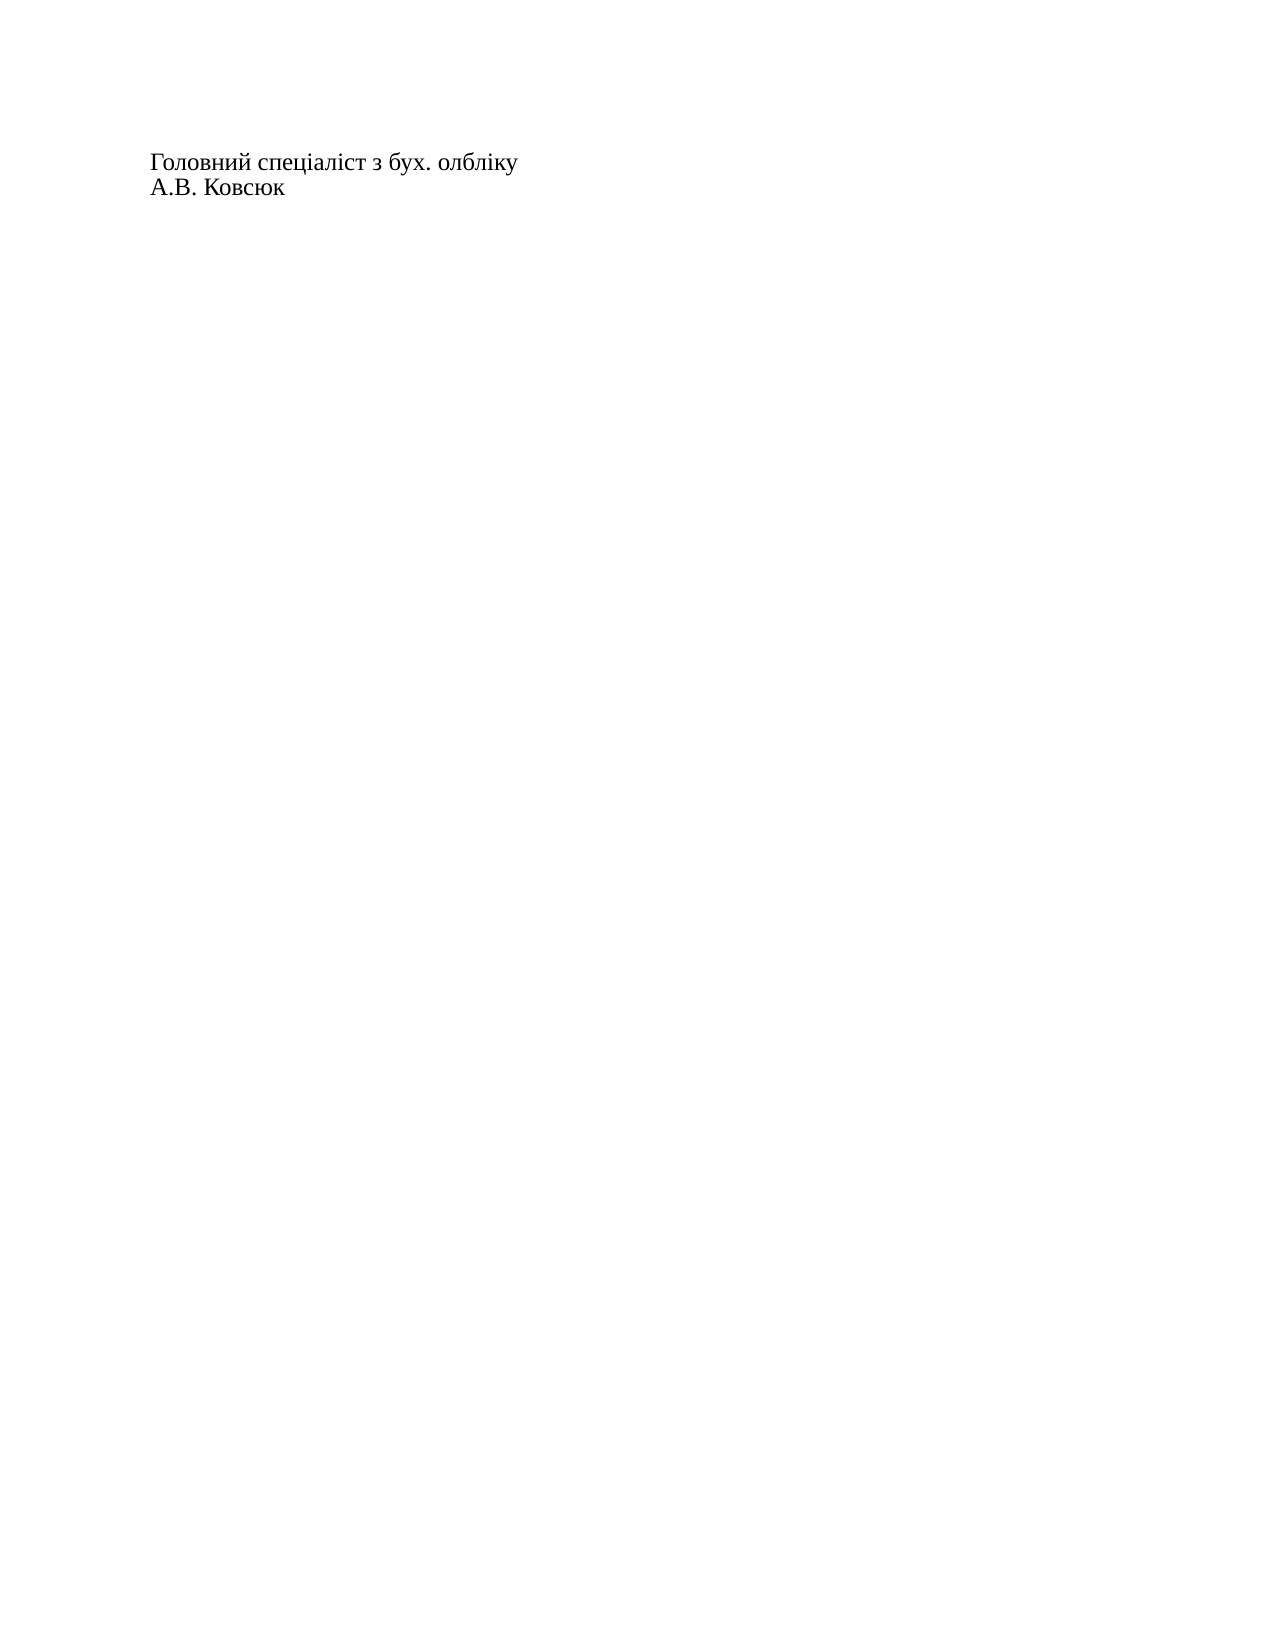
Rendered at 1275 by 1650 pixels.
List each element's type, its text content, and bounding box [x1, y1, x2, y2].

text Головний спеціаліст з бух. олбліку А.В. Ковсюк [150, 150, 1125, 200]
